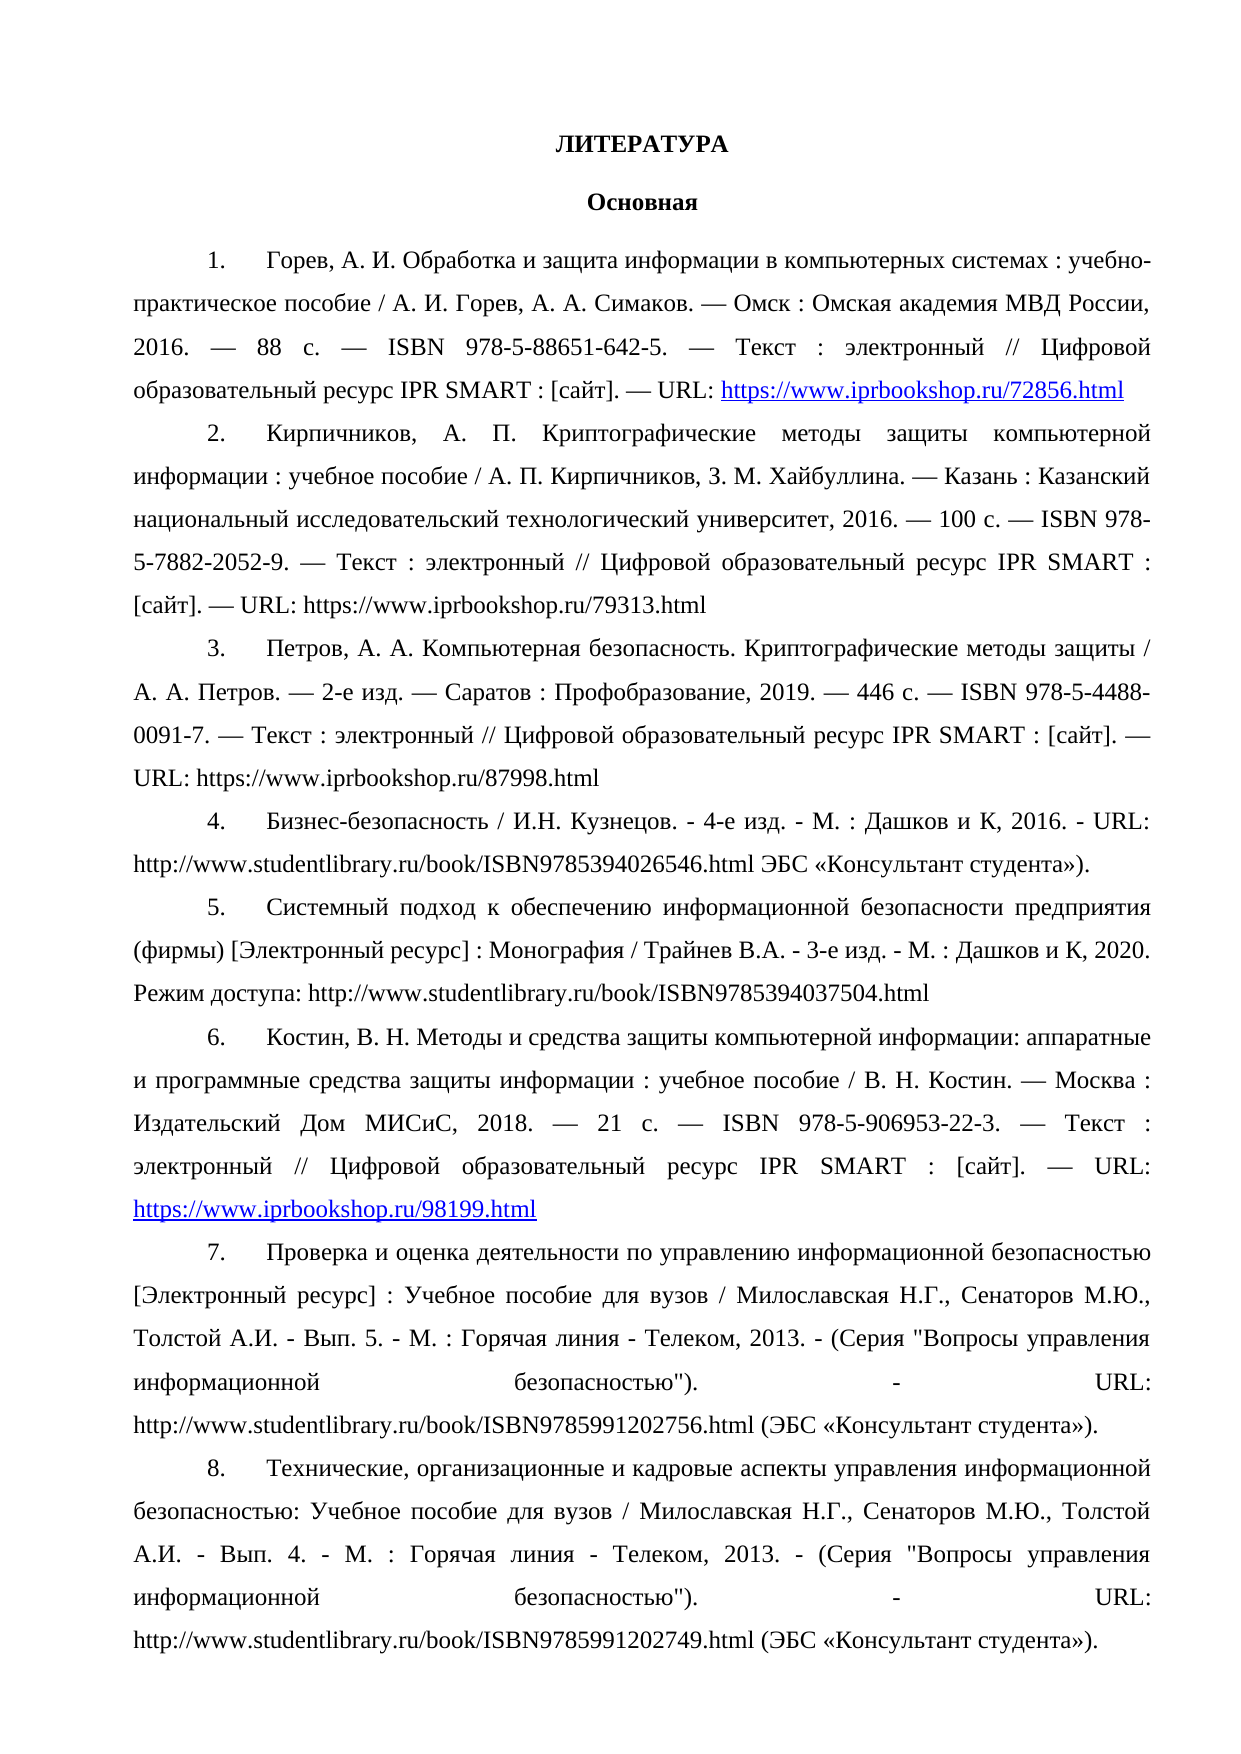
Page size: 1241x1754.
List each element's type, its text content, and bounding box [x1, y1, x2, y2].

list Петров, А. А. Компьютерная безопасность. Криптографические методы защиты / А. А. Петров. — 2-е изд. — Саратов : Профобразование, 2019. — 446 c. — ISBN 978-5-4488-0091-7. — Текст : электронный // Цифровой образовательный ресурс IPR SMART : [сайт]. — URL: https://www.iprbookshop.ru/87998.html [133, 633, 1152, 792]
list Бизнес-безопасность / И.Н. Кузнецов. - 4-е изд. - М. : Дашков и К, 2016. - URL: http://www.studentlibrary.ru/book/ISBN9785394026546.html ЭБС «Консультант студента»). [133, 806, 1152, 878]
text Основная [133, 187, 1152, 216]
list Проверка и оценка деятельности по управлению информационной безопасностью [Электронный ресурс] : Учебное пособие для вузов / Милославская Н.Г., Сенаторов М.Ю., Толстой А.И. - Вып. 5. - М. : Горячая линия - Телеком, 2013. - (Серия "Вопросы управления информационной безопасностью"). - URL: http://www.studentlibrary.ru/book/ISBN9785991202756.html (ЭБС «Консультант студента»). [133, 1237, 1152, 1438]
list Системный подход к обеспечению информационной безопасности предприятия (фирмы) [Электронный ресурс] : Монография / Трайнев В.А. - 3-е изд. - М. : Дашков и К, 2020. Режим доступа: http://www.studentlibrary.ru/book/ISBN9785394037504.html [133, 892, 1152, 1007]
text ЛИТЕРАТУРА [243, 129, 1042, 158]
list Технические, организационные и кадровые аспекты управления информационной безопасностью: Учебное пособие для вузов / Милославская Н.Г., Сенаторов М.Ю., Толстой А.И. - Вып. 4. - М. : Горячая линия - Телеком, 2013. - (Серия "Вопросы управления информационной безопасностью"). - URL: http://www.studentlibrary.ru/book/ISBN9785991202749.html (ЭБС «Консультант студента»). [133, 1453, 1152, 1654]
list Костин, В. Н. Методы и средства защиты компьютерной информации: аппаратные и программные средства защиты информации : учебное пособие / В. Н. Костин. — Москва : Издательский Дом МИСиС, 2018. — 21 c. — ISBN 978-5-906953-22-3. — Текст : электронный // Цифровой образовательный ресурс IPR SMART : [сайт]. — URL: https://www.iprbookshop.ru/98199.html [133, 1022, 1152, 1223]
list Горев, А. И. Обработка и защита информации в компьютерных системах : учебно-практическое пособие / А. И. Горев, А. А. Симаков. — Омск : Омская академия МВД России, 2016. — 88 c. — ISBN 978-5-88651-642-5. — Текст : электронный // Цифровой образовательный ресурс IPR SMART : [сайт]. — URL: https://www.iprbookshop.ru/72856.html [133, 245, 1152, 403]
list Кирпичников, А. П. Криптографические методы защиты компьютерной информации : учебное пособие / А. П. Кирпичников, З. М. Хайбуллина. — Казань : Казанский национальный исследовательский технологический университет, 2016. — 100 c. — ISBN 978-5-7882-2052-9. — Текст : электронный // Цифровой образовательный ресурс IPR SMART : [сайт]. — URL: https://www.iprbookshop.ru/79313.html [133, 418, 1152, 619]
